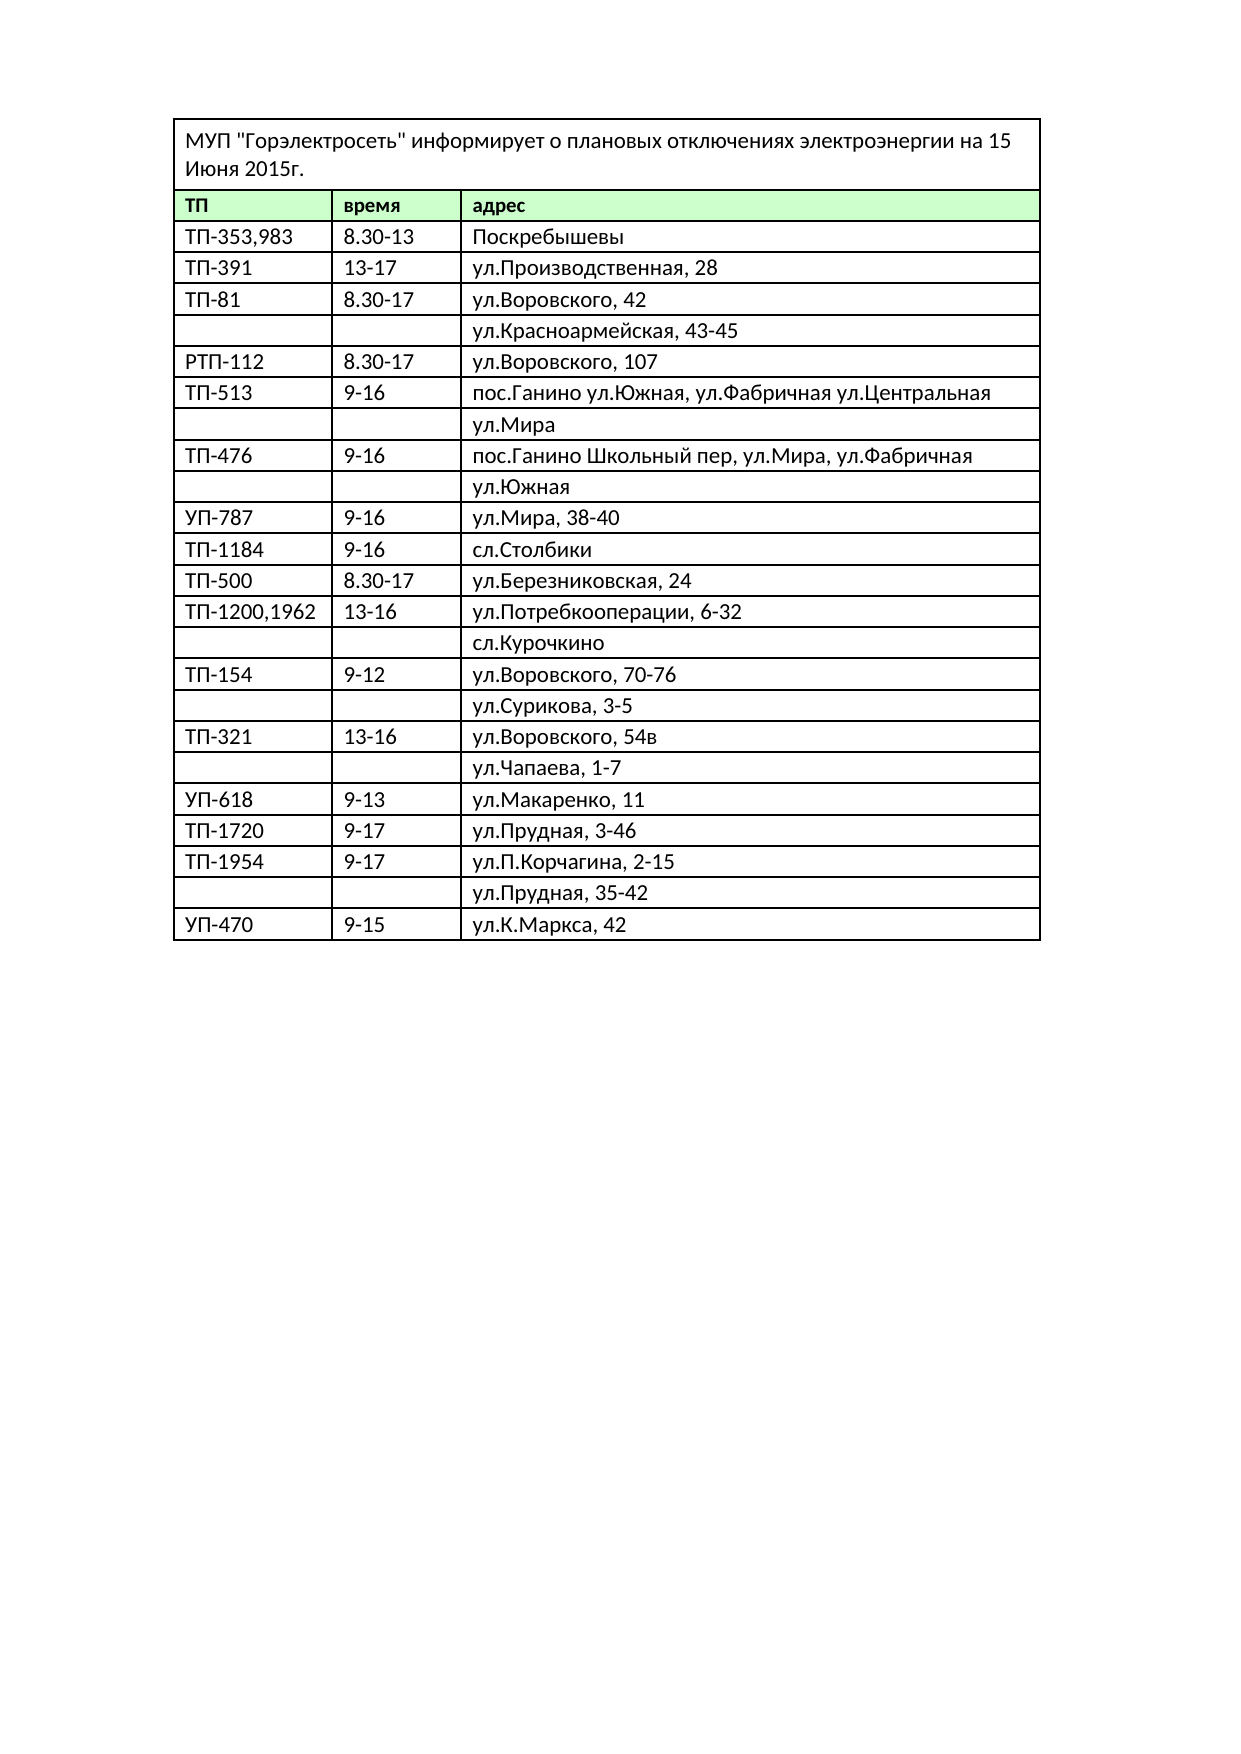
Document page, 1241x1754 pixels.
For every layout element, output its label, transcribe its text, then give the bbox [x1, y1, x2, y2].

table_cell ТП-391 [175, 253, 331, 282]
table_cell 9-17 [333, 816, 460, 845]
table_cell 9-16 [333, 378, 460, 407]
table_cell ул.Макаренко, 11 [462, 784, 1039, 813]
table_cell [175, 628, 331, 657]
table_cell ул.Прудная, 35-42 [462, 878, 1039, 907]
table_cell ул.Воровского, 107 [462, 347, 1039, 376]
table_cell пос.Ганино Школьный пер, ул.Мира, ул.Фабричная [462, 441, 1039, 470]
table_header МУП "Горэлектросеть" информирует о плановых отключениях электроэнергии на 15 Июня 2015г. [175, 120, 1039, 188]
table_cell [333, 753, 460, 782]
table_cell сл.Столбики [462, 534, 1039, 563]
table_cell 8.30-17 [333, 347, 460, 376]
table_cell ТП-1200,1962 [175, 597, 331, 626]
table_cell [333, 691, 460, 720]
table_cell ул.Березниковская, 24 [462, 566, 1039, 595]
table_cell время [333, 191, 460, 220]
table_cell ул.Красноармейская, 43-45 [462, 316, 1039, 345]
table_cell 8.30-13 [333, 222, 460, 251]
table_cell [333, 472, 460, 501]
table_cell ул.Прудная, 3-46 [462, 816, 1039, 845]
table_cell сл.Курочкино [462, 628, 1039, 657]
table_cell 8.30-17 [333, 284, 460, 313]
table_cell 9-17 [333, 847, 460, 876]
table_cell ул.К.Маркса, 42 [462, 909, 1039, 938]
table_cell 9-16 [333, 503, 460, 532]
table_cell [333, 628, 460, 657]
table_cell ТП-476 [175, 441, 331, 470]
table_cell ул.Южная [462, 472, 1039, 501]
table_cell [175, 753, 331, 782]
table_cell ул.П.Корчагина, 2-15 [462, 847, 1039, 876]
table_cell ТП-500 [175, 566, 331, 595]
table_cell ТП-154 [175, 659, 331, 688]
table_cell ул.Мира, 38-40 [462, 503, 1039, 532]
table_cell 13-16 [333, 597, 460, 626]
table_cell [175, 691, 331, 720]
table_cell ул.Воровского, 42 [462, 284, 1039, 313]
table_cell ул.Чапаева, 1-7 [462, 753, 1039, 782]
table_cell 9-13 [333, 784, 460, 813]
table_cell 13-16 [333, 722, 460, 751]
table_cell ТП-513 [175, 378, 331, 407]
table_cell РТП-112 [175, 347, 331, 376]
table_cell [175, 316, 331, 345]
table_cell [175, 878, 331, 907]
table_cell 9-16 [333, 534, 460, 563]
table_cell [175, 472, 331, 501]
table_cell 13-17 [333, 253, 460, 282]
table_cell УП-618 [175, 784, 331, 813]
table_cell Поскребышевы [462, 222, 1039, 251]
table_cell ТП-321 [175, 722, 331, 751]
table_cell ул.Воровского, 70-76 [462, 659, 1039, 688]
table_cell ТП-353,983 [175, 222, 331, 251]
table_cell ул.Производственная, 28 [462, 253, 1039, 282]
table_cell ул.Мира [462, 409, 1039, 438]
table_cell пос.Ганино ул.Южная, ул.Фабричная ул.Центральная [462, 378, 1039, 407]
table_cell ТП-1954 [175, 847, 331, 876]
table_cell 8.30-17 [333, 566, 460, 595]
table_cell ТП-81 [175, 284, 331, 313]
table_cell адрес [462, 191, 1039, 220]
table_cell [333, 409, 460, 438]
table_cell ул.Потребкооперации, 6-32 [462, 597, 1039, 626]
table_cell [333, 878, 460, 907]
table_cell ТП [175, 191, 331, 220]
table_cell ул.Воровского, 54в [462, 722, 1039, 751]
table_cell 9-12 [333, 659, 460, 688]
table_cell УП-787 [175, 503, 331, 532]
table_cell 9-15 [333, 909, 460, 938]
table_cell [333, 316, 460, 345]
table_cell ул.Сурикова, 3-5 [462, 691, 1039, 720]
table_cell ТП-1720 [175, 816, 331, 845]
table_cell ТП-1184 [175, 534, 331, 563]
table_cell 9-16 [333, 441, 460, 470]
table_cell [175, 409, 331, 438]
table_cell УП-470 [175, 909, 331, 938]
